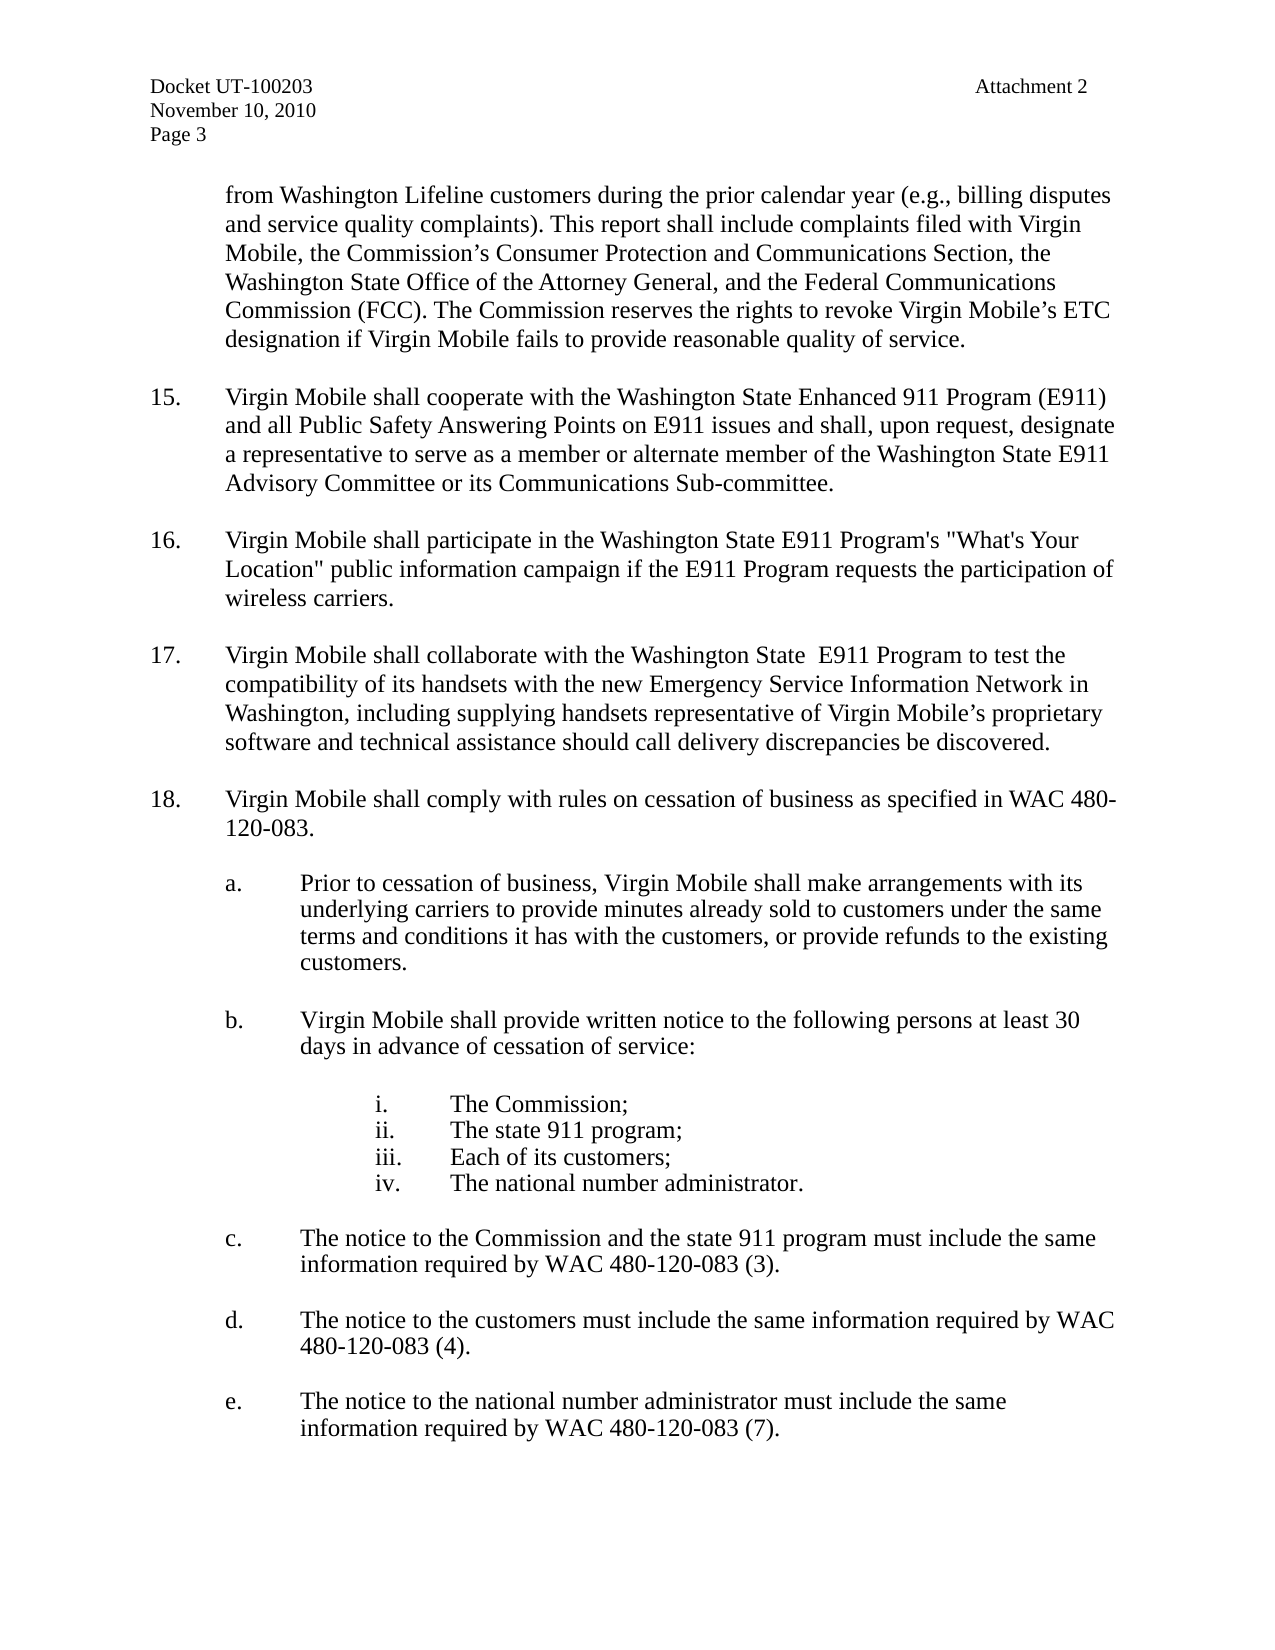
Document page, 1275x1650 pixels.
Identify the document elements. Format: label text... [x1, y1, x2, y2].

list The notice to the customers must include the same information required by WAC 480-120-083 (4). [225, 1307, 1125, 1360]
text 16. Virgin Mobile shall participate in the Washington State E911 Program's "What's Your Location" public information campaign if the E911 Program requests the participation of wireless carriers. [150, 525, 1125, 612]
list Prior to cessation of business, Virgin Mobile shall make arrangements with its underlying carriers to provide minutes already sold to customers under the same terms and conditions it has with the customers, or provide refunds to the existing customers. [225, 870, 1125, 976]
list Virgin Mobile shall provide written notice to the following persons at least 30 days in advance of cessation of service: [225, 1007, 1125, 1060]
list Each of its customers; [375, 1144, 1125, 1170]
list The national number administrator. [375, 1170, 1125, 1197]
text 15. Virgin Mobile shall cooperate with the Washington State Enhanced 911 Program (E911) and all Public Safety Answering Points on E911 issues and shall, upon request, designate a representative to serve as a member or alternate member of the Washington State E911 Advisory Committee or its Communications Sub-committee. [150, 382, 1125, 497]
list The notice to the national number administrator must include the same information required by WAC 480-120-083 (7). [225, 1389, 1125, 1441]
list The notice to the Commission and the state 911 program must include the same information required by WAC 480-120-083 (3). [225, 1226, 1125, 1278]
list The Commission; [375, 1091, 1125, 1118]
list The state 911 program; [375, 1118, 1125, 1144]
text 17. Virgin Mobile shall collaborate with the Washington State E911 Program to test the compatibility of its handsets with the new Emergency Service Information Network in Washington, including supplying handsets representative of Virgin Mobile’s proprietary software and technical assistance should call delivery discrepancies be discovered. [150, 640, 1125, 755]
text 18. Virgin Mobile shall comply with rules on cessation of business as specified in WAC 480-120-083. [150, 784, 1125, 842]
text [150, 180, 1125, 353]
